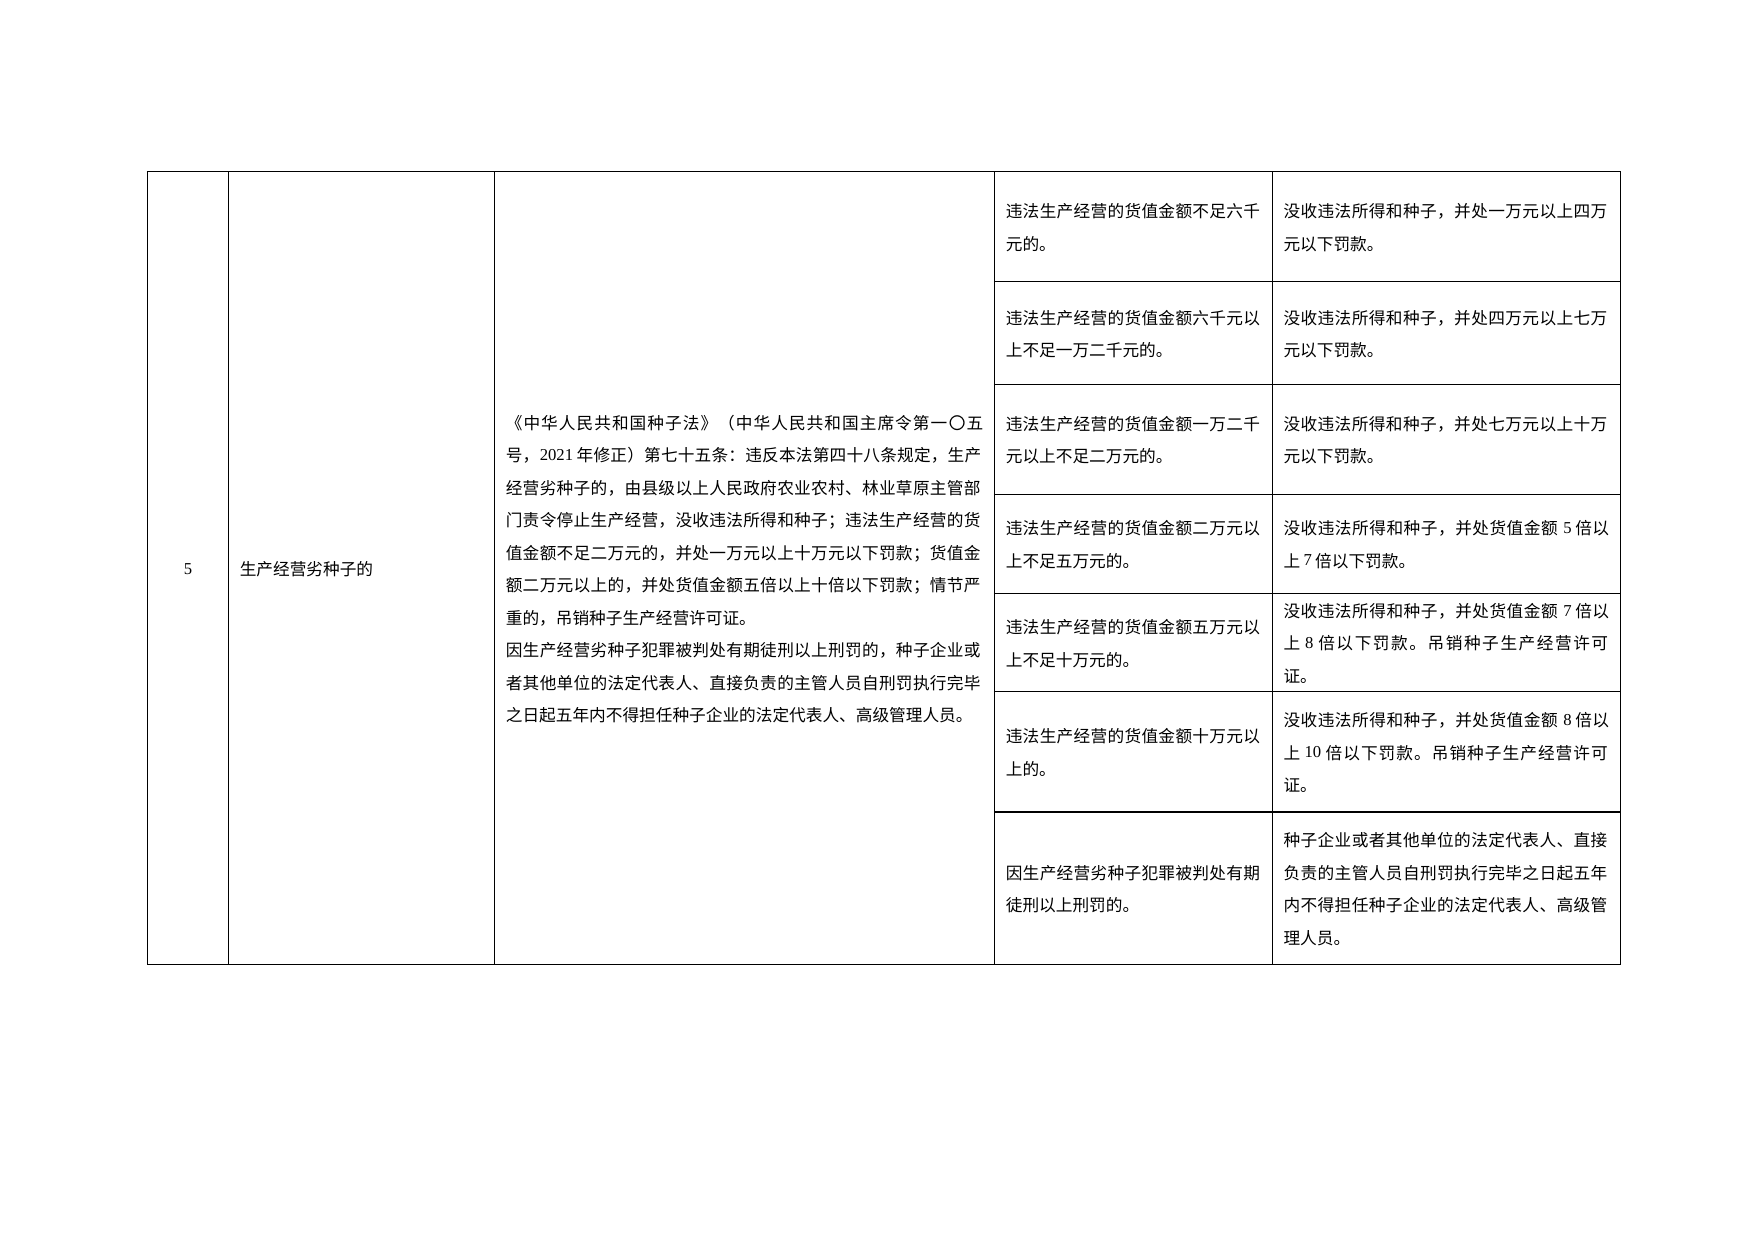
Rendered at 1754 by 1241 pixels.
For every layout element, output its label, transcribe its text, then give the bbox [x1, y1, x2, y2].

table_cell 没收违法所得和种子，并处货值金额8倍以上10倍以下罚款。吊销种子生产经营许可证。 [1273, 692, 1620, 811]
table_cell 违法生产经营的货值金额不足六千元的。 [995, 172, 1272, 281]
table_cell 违法生产经营的货值金额十万元以上的。 [995, 692, 1272, 811]
table_cell 生产经营劣种子的 [229, 172, 494, 964]
table_cell 5 [148, 172, 228, 964]
table_cell 因生产经营劣种子犯罪被判处有期徒刑以上刑罚的。 [995, 813, 1272, 964]
table_cell 违法生产经营的货值金额二万元以上不足五万元的。 [995, 495, 1272, 593]
table_cell 没收违法所得和种子，并处四万元以上七万元以下罚款。 [1273, 282, 1620, 384]
table_cell 违法生产经营的货值金额六千元以上不足一万二千元的。 [995, 282, 1272, 384]
table_cell 没收违法所得和种子，并处七万元以上十万元以下罚款。 [1273, 385, 1620, 493]
table_cell 没收违法所得和种子，并处货值金额5倍以上7倍以下罚款。 [1273, 495, 1620, 593]
table_cell 没收违法所得和种子，并处货值金额7倍以上8倍以下罚款。吊销种子生产经营许可证。 [1273, 594, 1620, 691]
table_cell 违法生产经营的货值金额五万元以上不足十万元的。 [995, 594, 1272, 691]
table_cell 没收违法所得和种子，并处一万元以上四万元以下罚款。 [1273, 172, 1620, 281]
table_cell 违法生产经营的货值金额一万二千元以上不足二万元的。 [995, 385, 1272, 493]
table_cell 《中华人民共和国种子法》（中华人民共和国主席令第一〇五号，2021年修正）第七十五条：违反本法第四十八条规定，生产经营劣种子的，由县级以上人民政府农业农村、林业草原主管部门责令停止生产经营，没收违法所得和种子；违法生产经营的货值金额不足二万元的，并处一万元以上十万元以下罚款；货值金额二万元以上的，并处货值金额五倍以上十倍以下罚款；情节严重的，吊销种子生产经营许可证。 因生产经营劣种子犯罪被判处有期徒刑以上刑罚的，种子企业或者其他单位的法定代表人、直接负责的主管人员自刑罚执行完毕之日起五年内不得担任种子企业的法定代表人、高级管理人员。 [495, 172, 994, 964]
table_cell 种子企业或者其他单位的法定代表人、直接负责的主管人员自刑罚执行完毕之日起五年内不得担任种子企业的法定代表人、高级管理人员。 [1273, 813, 1620, 964]
